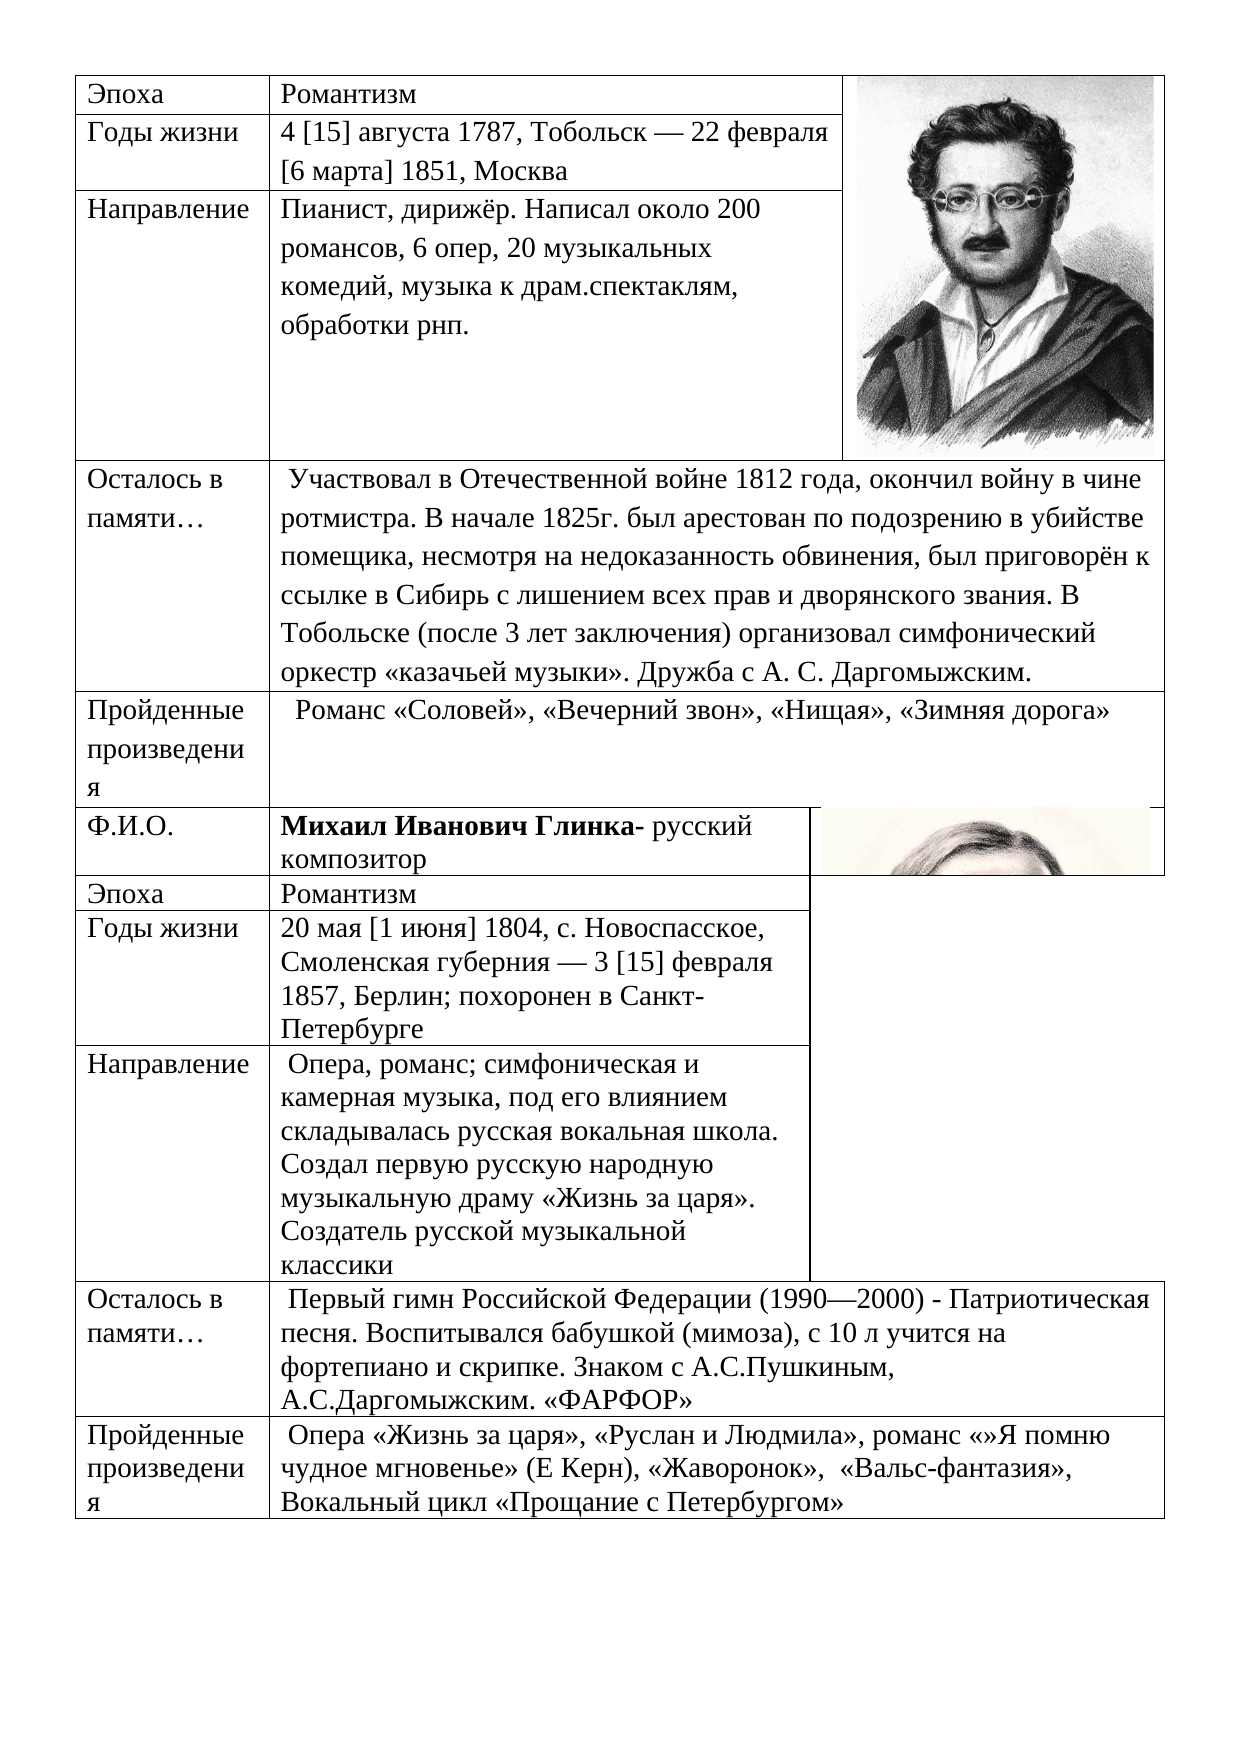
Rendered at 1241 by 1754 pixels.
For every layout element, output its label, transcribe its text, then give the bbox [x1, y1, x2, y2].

table_cell Осталось в памяти… [76, 1282, 269, 1416]
table_cell Романс «Соловей», «Вечерний звон», «Нищая», «Зимняя дорога» [270, 692, 1164, 807]
table_cell 4 [15] августа 1787, Тобольск — 22 февраля [6 марта] 1851, Москва [270, 115, 842, 190]
table_cell Опера «Жизнь за царя», «Руслан и Людмила», романс «»Я помню чудное мгновенье» (Е Керн), «Жаворонок», «Вальс-фантазия», Вокальный цикл «Прощание с Петербургом» [270, 1417, 1164, 1517]
table_header [843, 76, 1164, 460]
table_cell Ф.И.О. [76, 808, 269, 875]
table_cell Осталось в памяти… [76, 461, 269, 691]
table_cell Пианист, дирижёр. Написал около 200 романсов, 6 опер, 20 музыкальных комедий, музыка к драм.спектаклям, обработки рнп. [270, 191, 842, 460]
table_cell Пройденные произведения [76, 1417, 269, 1517]
table_cell Романтизм [270, 876, 809, 909]
table_cell Эпоха [76, 876, 269, 909]
picture [821, 807, 1150, 875]
table_cell [1150, 808, 1164, 875]
table_cell Годы жизни [76, 115, 269, 190]
table_cell Годы жизни [76, 911, 269, 1045]
table_cell Опера, романс; симфоническая и камерная музыка, под его влиянием складывалась русская вокальная школа. Создал первую русскую народную музыкальную драму «Жизнь за царя». Создатель русской музыкальной классики [270, 1046, 809, 1281]
table_cell Участвовал в Отечественной войне 1812 года, окончил войну в чине ротмистра. В начале 1825г. был арестован по подозрению в убийстве помещика, несмотря на недоказанность обвинения, был приговорён к ссылке в Сибирь с лишением всех прав и дворянского звания. В Тобольске (после 3 лет заключения) организовал симфонический оркестр «казачьей музыки». Дружба с А. С. Даргомыжским. [270, 461, 1164, 691]
table_cell Эпоха [76, 76, 269, 113]
table_cell 20 мая [1 июня] 1804, с. Новоспасское, Смоленская губерния — 3 [15] февраля 1857, Берлин; похоронен в Санкт-Петербурге [270, 911, 809, 1045]
table_cell Пройденные произведения [76, 692, 269, 807]
table_cell [811, 808, 821, 875]
table_cell Романтизм [270, 76, 842, 113]
table_cell Направление [76, 1046, 269, 1281]
picture [856, 76, 1154, 457]
table_cell Михаил Иванович Глинка- русский композитор [270, 808, 809, 875]
table_cell Направление [76, 191, 269, 460]
table_cell Первый гимн Российской Федерации (1990—2000) - Патриотическая песня. Воспитывался бабушкой (мимоза), с 10 л учится на фортепиано и скрипке. Знаком с А.С.Пушкиным, А.С.Даргомыжским. «ФАРФОР» [270, 1282, 1164, 1416]
